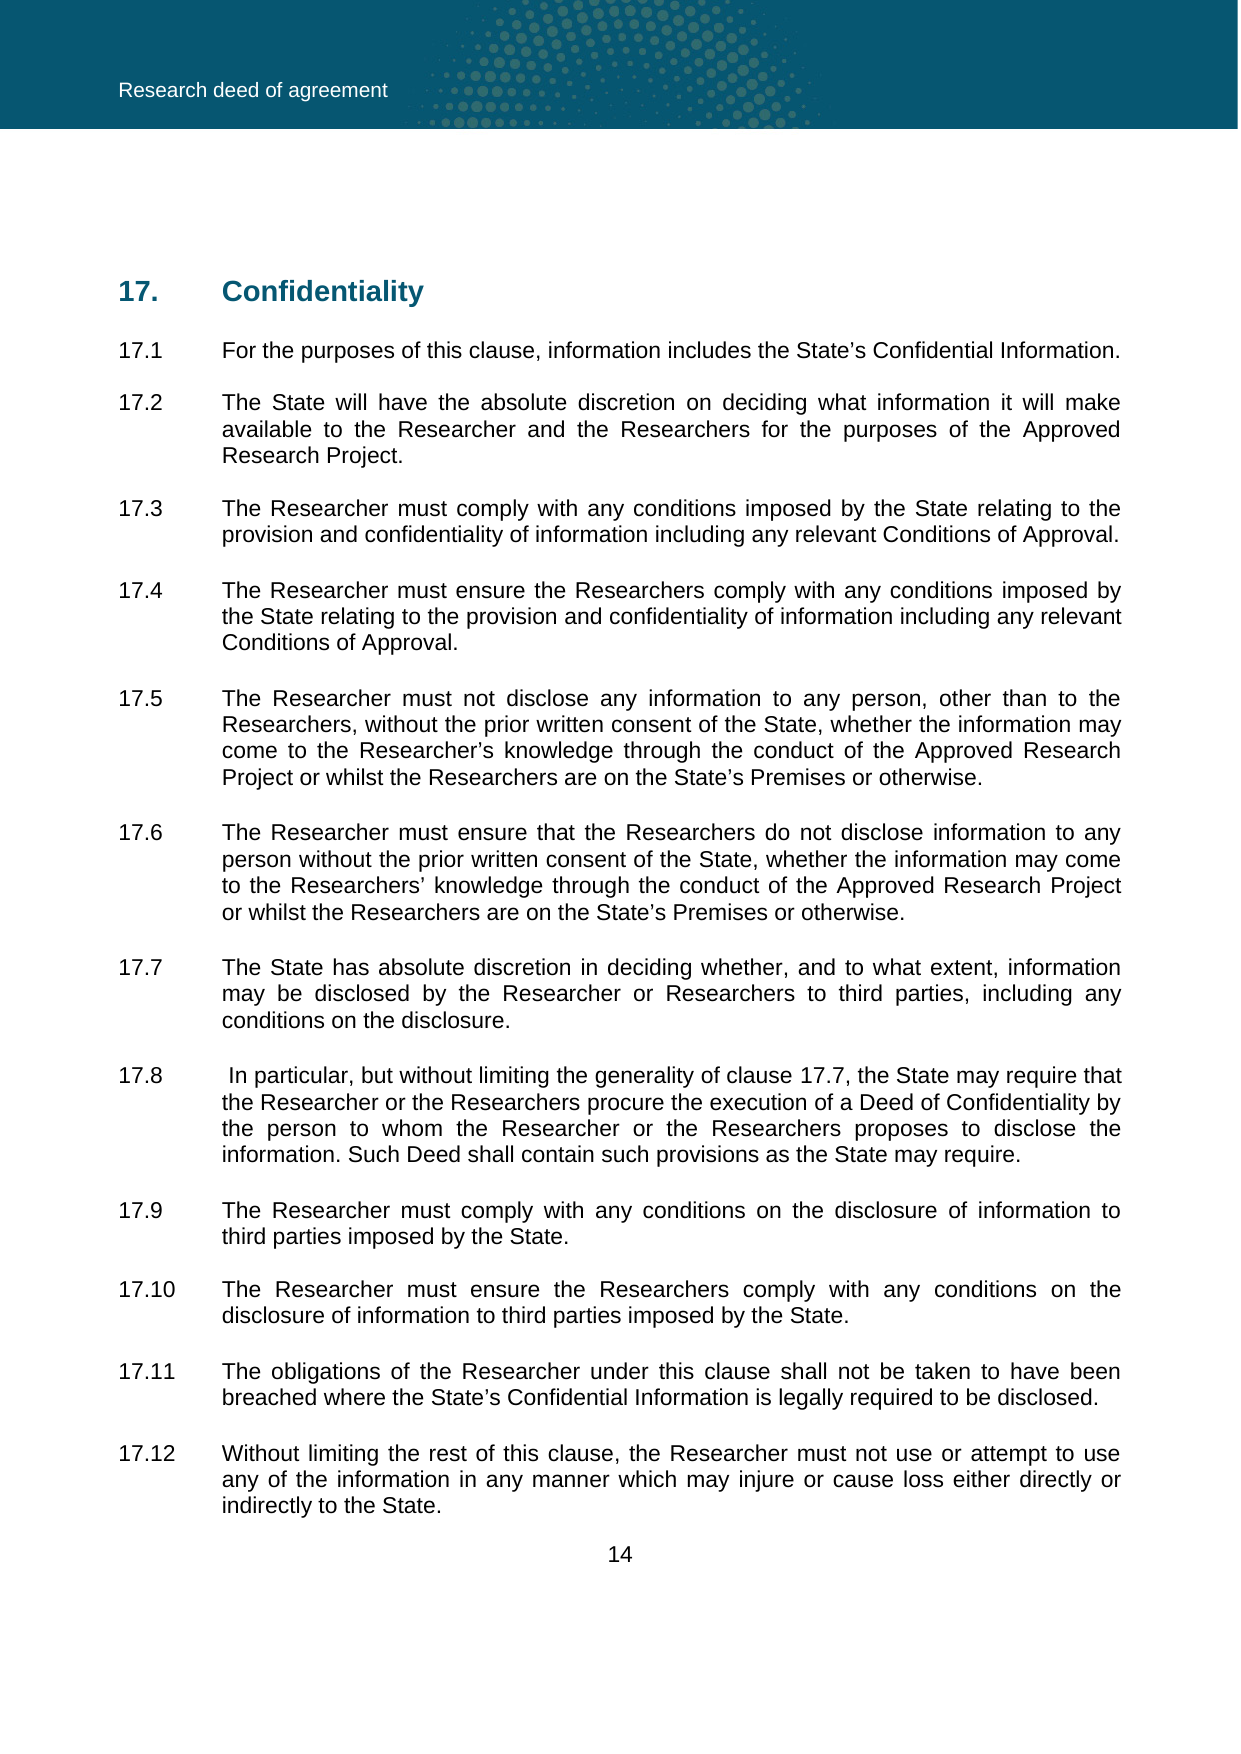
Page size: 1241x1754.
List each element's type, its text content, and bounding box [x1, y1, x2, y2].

picture [707, 90, 715, 97]
picture [471, 72, 480, 81]
picture [500, 102, 508, 112]
picture [726, 96, 734, 104]
picture [738, 45, 749, 54]
picture [715, 24, 724, 33]
picture [755, 93, 765, 104]
picture [641, 8, 652, 18]
list The Researcher must ensure the Researchers comply with any conditions on the disclosure of information to third parties imposed by the State. [118, 1276, 1122, 1328]
picture [494, 57, 505, 67]
picture [607, 48, 614, 54]
picture [566, 33, 575, 40]
list The State has absolute discretion in deciding whether, and to what extent, information may be disclosed by the Researcher or Researchers to third parties, including any conditions on the disclosure. [118, 954, 1122, 1033]
picture [705, 48, 715, 59]
picture [702, 30, 713, 42]
picture [538, 49, 548, 59]
picture [442, 118, 449, 126]
subtitle Confidentiality [118, 274, 1122, 307]
picture [533, 36, 543, 45]
picture [547, 26, 558, 37]
picture [681, 48, 690, 57]
picture [527, 61, 535, 70]
picture [657, 10, 669, 21]
picture [761, 51, 768, 58]
picture [671, 0, 681, 9]
picture [738, 65, 748, 76]
picture [588, 0, 600, 6]
picture [609, 6, 618, 17]
picture [496, 118, 503, 126]
picture [717, 81, 726, 91]
picture [513, 20, 521, 29]
picture [562, 67, 569, 74]
list Without limiting the rest of this clause, the Researcher must not use or attempt to use any of the information in any manner which may injure or cause loss either directly or indirectly to the State. [118, 1439, 1122, 1519]
picture [744, 102, 753, 112]
list The Researcher must not disclose any information to any person, other than to the Researchers, without the prior written consent of the State, whether the information may come to the Researcher’s knowledge through the conduct of the Approved Research Project or whilst the Researchers are on the State’s Premises or otherwise. [118, 685, 1122, 790]
picture [479, 57, 489, 65]
picture [509, 8, 516, 14]
picture [485, 72, 496, 82]
picture [748, 118, 758, 127]
picture [765, 86, 776, 96]
picture [650, 36, 659, 45]
picture [684, 66, 692, 74]
picture [749, 58, 758, 68]
picture [521, 47, 531, 57]
picture [593, 9, 604, 18]
picture [486, 103, 496, 112]
picture [562, 19, 572, 30]
picture [707, 68, 716, 78]
picture [692, 40, 702, 50]
picture [489, 44, 498, 53]
picture [573, 0, 583, 10]
picture [614, 19, 622, 29]
picture [458, 72, 465, 80]
picture [760, 109, 771, 120]
picture [698, 0, 705, 6]
picture [500, 73, 511, 82]
picture [688, 22, 699, 33]
picture [500, 32, 509, 41]
list The Researcher must ensure that the Researchers do not disclose information to any person without the prior written consent of the State, whether the information may come to the Researchers’ knowledge through the conduct of the Approved Research Project or whilst the Researchers are on the State’s Premises or otherwise. [118, 819, 1122, 925]
picture [557, 53, 565, 62]
picture [726, 33, 737, 44]
picture [728, 73, 737, 83]
list The Researcher must comply with any conditions on the disclosure of information to third parties imposed by the State. [118, 1197, 1122, 1249]
picture [510, 120, 517, 126]
picture [669, 58, 677, 65]
picture [694, 59, 702, 66]
picture [619, 33, 626, 41]
picture [739, 27, 745, 34]
picture [717, 60, 726, 70]
picture [544, 64, 551, 71]
picture [523, 89, 530, 96]
picture [629, 19, 638, 29]
picture [788, 112, 796, 118]
picture [666, 41, 674, 50]
picture [772, 102, 781, 111]
picture [493, 86, 503, 97]
picture [654, 0, 663, 5]
picture [478, 87, 487, 97]
list In particular, but without limiting the generality of clause 17.7, the State may require that the Researcher or the Researchers procure the execution of a Deed of Confidentiality by the person to whom the Researcher or the Researchers proposes to disclose the information. Such Deed shall contain such provisions as the State may require. [118, 1062, 1122, 1168]
picture [586, 39, 595, 46]
picture [508, 88, 516, 96]
picture [685, 6, 696, 16]
picture [677, 32, 686, 42]
picture [458, 102, 468, 112]
picture [673, 16, 684, 26]
list The State will have the absolute discretion on deciding what information it will make available to the Researcher and the Researchers for the purposes of the Approved Research Project. [118, 389, 1122, 468]
list The obligations of the Researcher under this clause shall not be taken to have been breached where the State’s Confidential Information is legally required to be disclosed. [118, 1358, 1122, 1410]
picture [0, 118, 1238, 175]
picture [471, 101, 482, 111]
picture [578, 13, 588, 23]
picture [777, 80, 785, 86]
picture [728, 52, 737, 62]
picture [634, 33, 643, 42]
picture [746, 80, 758, 89]
list The Researcher must comply with any conditions imposed by the State relating to the provision and confidentiality of information including any relevant Conditions of Approval. [118, 495, 1122, 547]
picture [532, 75, 541, 84]
picture [696, 77, 704, 85]
picture [505, 44, 514, 54]
picture [602, 35, 611, 43]
picture [716, 41, 725, 51]
picture [529, 23, 539, 33]
picture [662, 25, 672, 35]
picture [656, 52, 662, 59]
picture [446, 103, 453, 110]
picture [625, 6, 636, 17]
picture [465, 86, 472, 95]
picture [455, 117, 464, 127]
picture [736, 88, 746, 96]
picture [701, 14, 710, 23]
picture [597, 21, 607, 30]
picture [515, 104, 523, 110]
picture [525, 10, 534, 18]
picture [647, 22, 656, 30]
picture [540, 2, 547, 10]
picture [516, 33, 527, 43]
picture [551, 40, 561, 49]
picture [581, 25, 591, 35]
picture [713, 6, 720, 14]
picture [516, 73, 525, 83]
picture [716, 104, 723, 110]
picture [510, 59, 519, 69]
picture [543, 15, 553, 24]
list For the purposes of this clause, information includes the State’s Confidential Information. [118, 337, 1122, 363]
list The Researcher must ensure the Researchers comply with any conditions imposed by the State relating to the provision and confidentiality of information including any relevant Conditions of Approval. [118, 577, 1122, 656]
picture [758, 73, 768, 81]
picture [591, 52, 598, 59]
picture [571, 46, 579, 53]
picture [734, 110, 741, 119]
picture [497, 19, 503, 26]
picture [557, 7, 567, 16]
